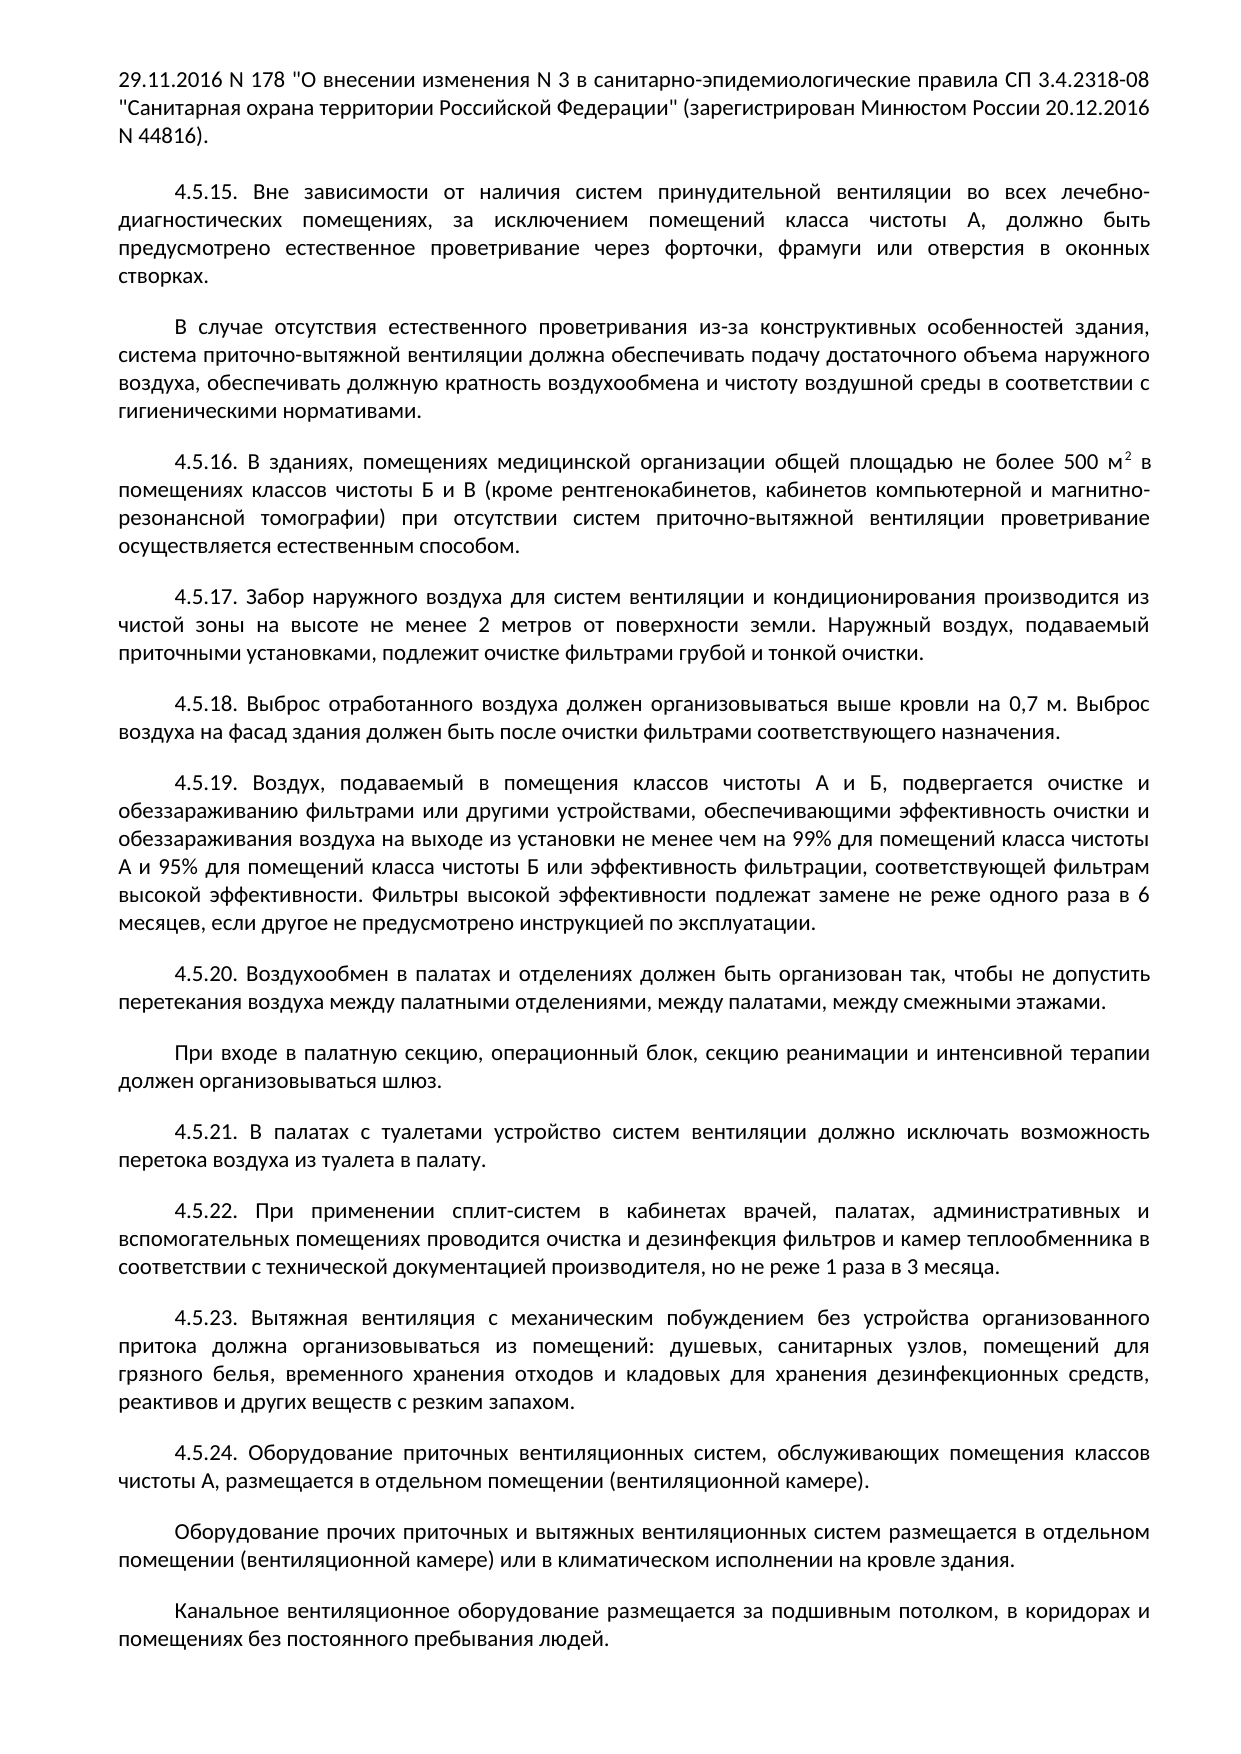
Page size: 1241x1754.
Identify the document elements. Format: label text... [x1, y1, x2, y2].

text 4.5.18. Выброс отработанного воздуха должен организовываться выше кровли на 0,7 м. Выброс воздуха на фасад здания должен быть после очистки фильтрами соответствующего назначения. [118, 689, 1152, 745]
text Оборудование прочих приточных и вытяжных вентиляционных систем размещается в отдельном помещении (вентиляционной камере) или в климатическом исполнении на кровле здания. [118, 1517, 1152, 1573]
text 4.5.22. При применении сплит-систем в кабинетах врачей, палатах, административных и вспомогательных помещениях проводится очистка и дезинфекция фильтров и камер теплообменника в соответствии с технической документацией производителя, но не реже 1 раза в 3 месяца. [118, 1196, 1152, 1280]
text 4.5.15. Вне зависимости от наличия систем принудительной вентиляции во всех лечебно-диагностических помещениях, за исключением помещений класса чистоты А, должно быть предусмотрено естественное проветривание через форточки, фрамуги или отверстия в оконных створках. [118, 177, 1152, 289]
text 4.5.17. Забор наружного воздуха для систем вентиляции и кондиционирования производится из чистой зоны на высоте не менее 2 метров от поверхности земли. Наружный воздух, подаваемый приточными установками, подлежит очистке фильтрами грубой и тонкой очистки. [118, 582, 1152, 666]
text 4.5.20. Воздухообмен в палатах и отделениях должен быть организован так, чтобы не допустить перетекания воздуха между палатными отделениями, между палатами, между смежными этажами. [118, 959, 1152, 1015]
text Канальное вентиляционное оборудование размещается за подшивным потолком, в коридорах и помещениях без постоянного пребывания людей. [118, 1596, 1152, 1652]
text 4.5.23. Вытяжная вентиляция с механическим побуждением без устройства организованного притока должна организовываться из помещений: душевых, санитарных узлов, помещений для грязного белья, временного хранения отходов и кладовых для хранения дезинфекционных средств, реактивов и других веществ с резким запахом. [118, 1303, 1152, 1415]
text 4.5.19. Воздух, подаваемый в помещения классов чистоты А и Б, подвергается очистке и обеззараживанию фильтрами или другими устройствами, обеспечивающими эффективность очистки и обеззараживания воздуха на выходе из установки не менее чем на 99% для помещений класса чистоты А и 95% для помещений класса чистоты Б или эффективность фильтрации, соответствующей фильтрам высокой эффективности. Фильтры высокой эффективности подлежат замене не реже одного раза в 6 месяцев, если другое не предусмотрено инструкцией по эксплуатации. [118, 768, 1152, 936]
text 4.5.24. Оборудование приточных вентиляционных систем, обслуживающих помещения классов чистоты А, размещается в отдельном помещении (вентиляционной камере). [118, 1438, 1152, 1494]
text 4.5.21. В палатах с туалетами устройство систем вентиляции должно исключать возможность перетока воздуха из туалета в палату. [118, 1117, 1152, 1173]
text При входе в палатную секцию, операционный блок, секцию реанимации и интенсивной терапии должен организовываться шлюз. [118, 1038, 1152, 1094]
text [118, 65, 1152, 149]
text 4.5.16. В зданиях, помещениях медицинской организации общей площадью не более 500 м2 в помещениях классов чистоты Б и В (кроме рентгенокабинетов, кабинетов компьютерной и магнитно-резонансной томографии) при отсутствии систем приточно-вытяжной вентиляции проветривание осуществляется естественным способом. [118, 447, 1152, 559]
text В случае отсутствия естественного проветривания из-за конструктивных особенностей здания, система приточно-вытяжной вентиляции должна обеспечивать подачу достаточного объема наружного воздуха, обеспечивать должную кратность воздухообмена и чистоту воздушной среды в соответствии с гигиеническими нормативами. [118, 312, 1152, 424]
